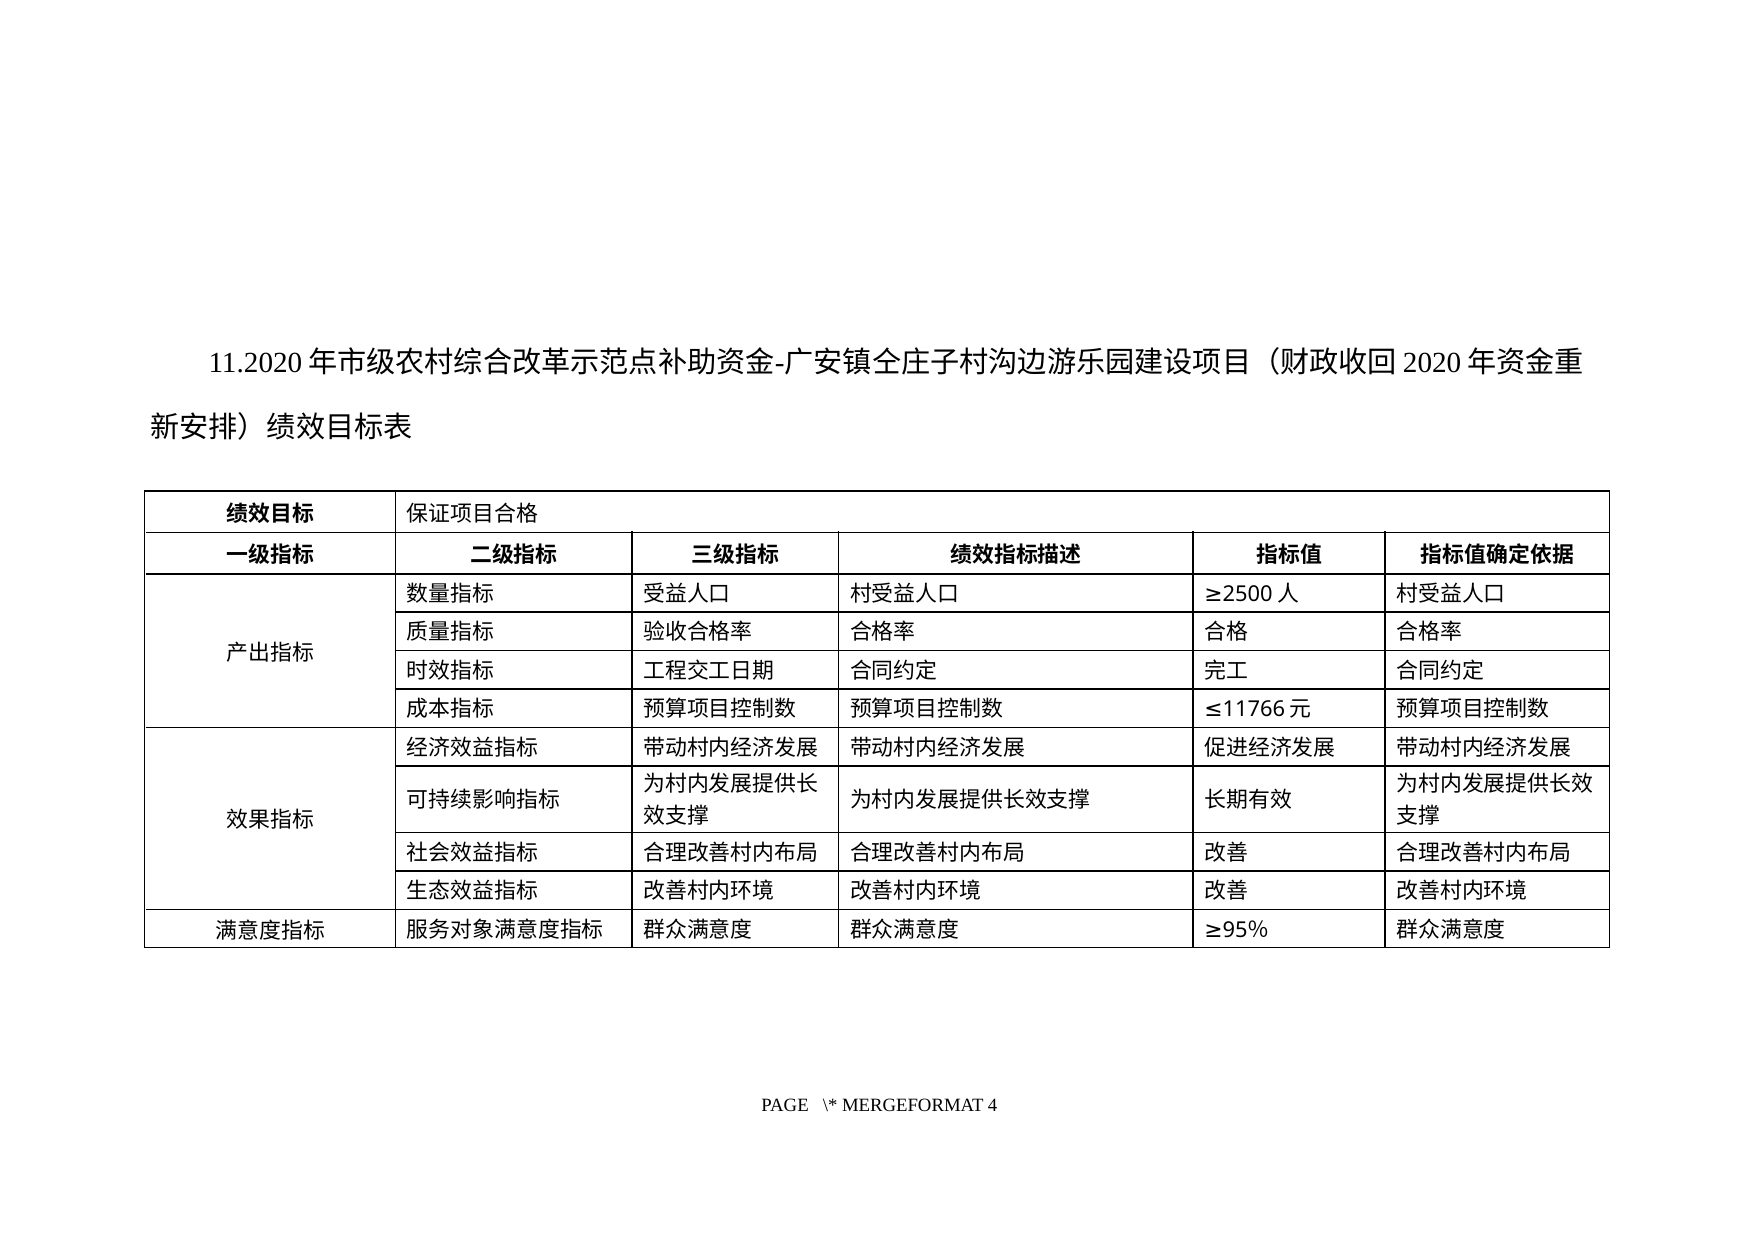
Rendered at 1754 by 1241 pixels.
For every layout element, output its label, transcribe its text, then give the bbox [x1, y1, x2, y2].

table_cell 合格率 [1386, 613, 1609, 650]
table_cell 预算项目控制数 [633, 690, 838, 727]
table_cell 长期有效 [1194, 767, 1384, 832]
table_cell 三级指标 [633, 533, 838, 573]
table_cell 群众满意度 [839, 910, 1192, 947]
table_cell 一级指标 [145, 533, 395, 573]
table_cell 预算项目控制数 [839, 690, 1192, 727]
table_cell 指标值确定依据 [1386, 533, 1609, 573]
table_cell 带动村内经济发展 [1386, 728, 1609, 765]
table_cell 合理改善村内布局 [633, 833, 838, 870]
table_cell 合同约定 [839, 651, 1192, 688]
table_cell 效果指标 [145, 728, 395, 908]
table_cell 社会效益指标 [396, 833, 631, 870]
table_cell 指标值 [1194, 533, 1384, 573]
table_cell 验收合格率 [633, 613, 838, 650]
table_cell 满意度指标 [145, 910, 395, 947]
table_cell 促进经济发展 [1194, 728, 1384, 765]
table_cell 二级指标 [396, 533, 631, 573]
table_cell 合同约定 [1386, 651, 1609, 688]
table_cell 合理改善村内布局 [1386, 833, 1609, 870]
table_cell 完工 [1194, 651, 1384, 688]
table_cell 经济效益指标 [396, 728, 631, 765]
table_cell 产出指标 [145, 574, 395, 727]
table_cell 改善 [1194, 833, 1384, 870]
table_cell 改善村内环境 [1386, 872, 1609, 908]
table_cell 为村内发展提供长效支撑 [839, 767, 1192, 832]
table_cell 改善村内环境 [839, 872, 1192, 908]
table_cell ≥95％ [1194, 910, 1384, 947]
table_cell 改善村内环境 [633, 872, 838, 908]
table_cell 时效指标 [396, 651, 631, 688]
table_cell 可持续影响指标 [396, 767, 631, 832]
table_cell 预算项目控制数 [1386, 690, 1609, 727]
text 11.2020年市级农村综合改革示范点补助资金-广安镇仝庄子村沟边游乐园建设项目（财政收回2020年资金重新安排）绩效目标表 [150, 328, 1604, 458]
table_cell 生态效益指标 [396, 872, 631, 908]
table_cell 绩效指标描述 [839, 533, 1192, 573]
table_cell 村受益人口 [1386, 575, 1609, 611]
table_cell 数量指标 [396, 575, 631, 611]
table_cell 服务对象满意度指标 [396, 910, 631, 947]
table_cell ≥2500人 [1194, 575, 1384, 611]
table_cell 带动村内经济发展 [839, 728, 1192, 765]
table_cell ≤11766元 [1194, 690, 1384, 727]
table_cell 村受益人口 [839, 575, 1192, 611]
table_header 保证项目合格 [396, 492, 1609, 531]
table_cell 合格率 [839, 613, 1192, 650]
table_cell 质量指标 [396, 613, 631, 650]
table_cell 改善 [1194, 872, 1384, 908]
table_cell 工程交工日期 [633, 651, 838, 688]
table_cell 成本指标 [396, 690, 631, 727]
table_cell 为村内发展提供长效支撑 [633, 767, 838, 832]
table_cell 群众满意度 [633, 910, 838, 947]
table_header 绩效目标 [145, 492, 395, 531]
table_cell 为村内发展提供长效支撑 [1386, 767, 1609, 832]
table_cell 带动村内经济发展 [633, 728, 838, 765]
table_cell 合格 [1194, 613, 1384, 650]
table_cell 群众满意度 [1386, 910, 1609, 947]
table_cell 受益人口 [633, 575, 838, 611]
table_cell 合理改善村内布局 [839, 833, 1192, 870]
